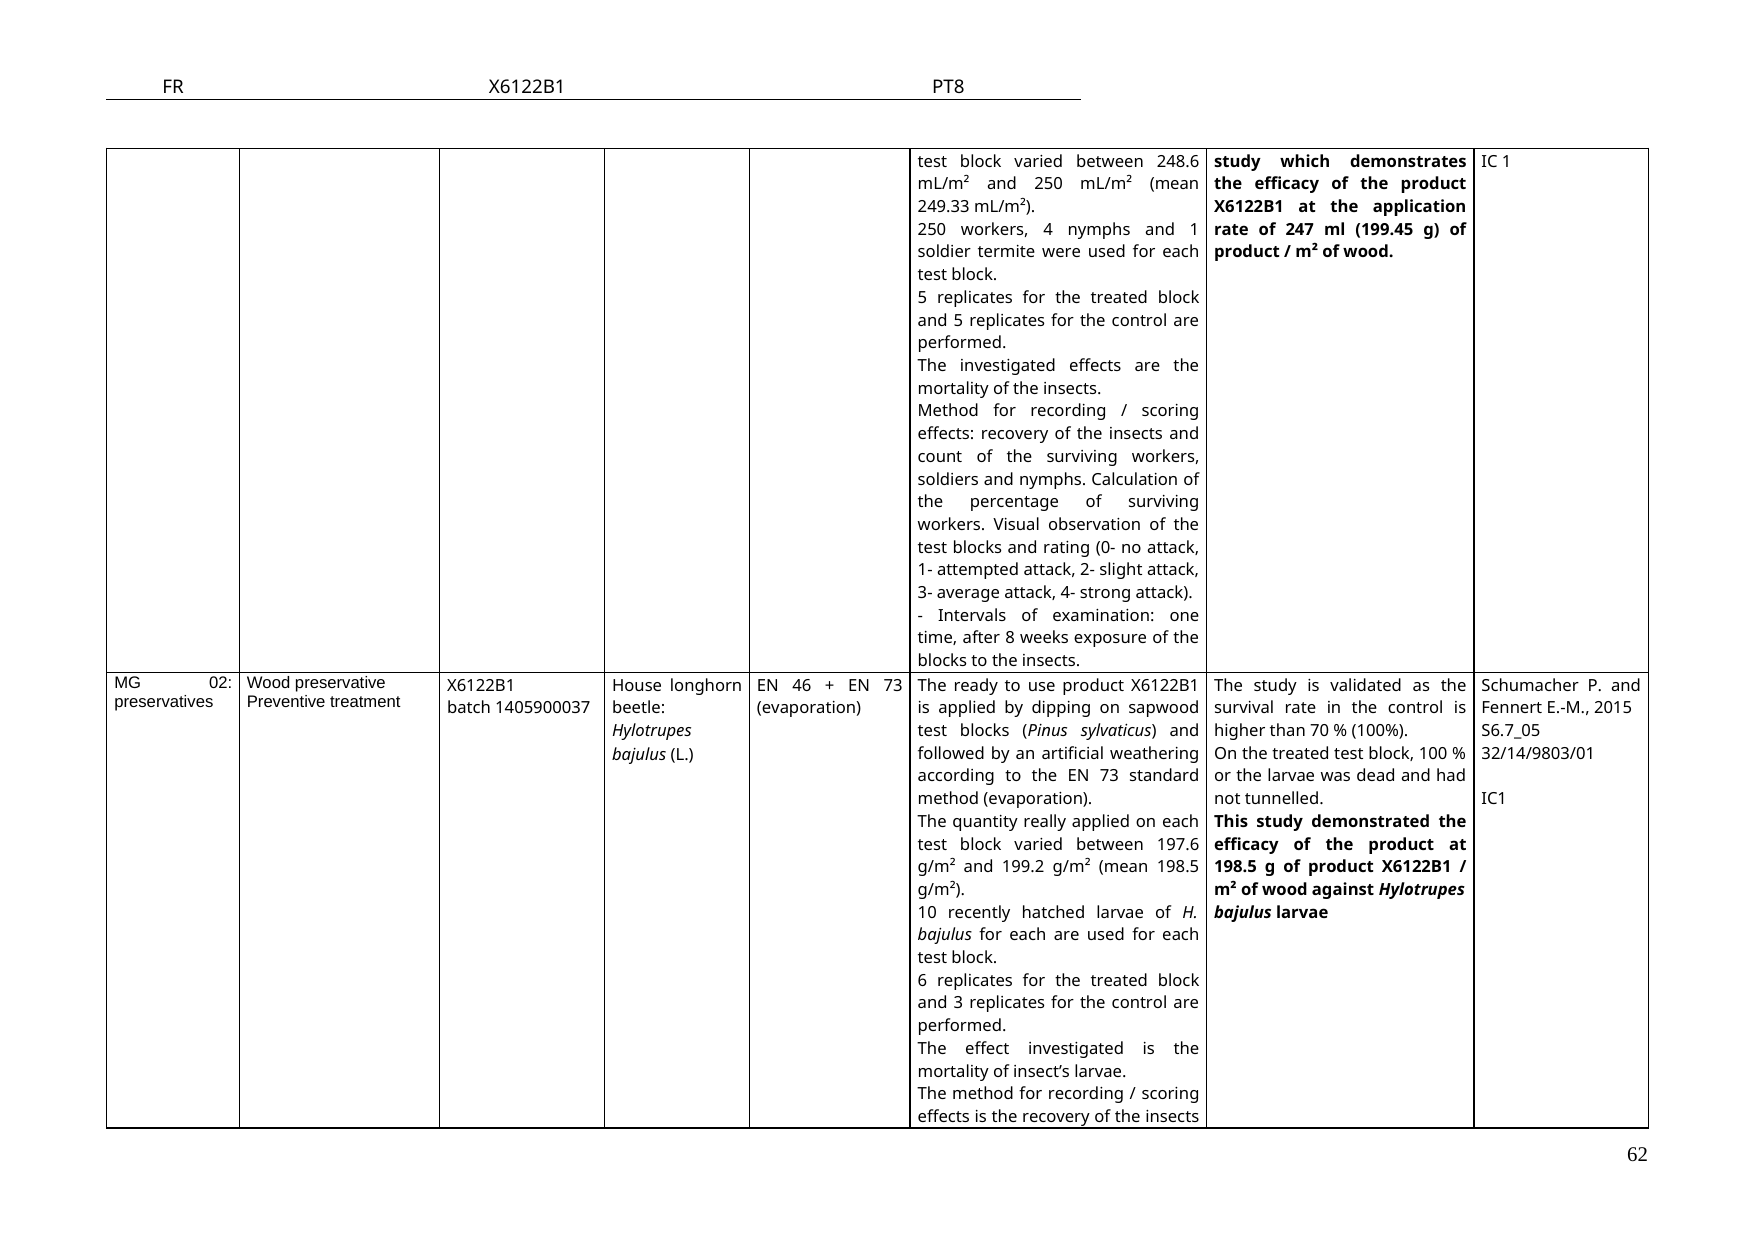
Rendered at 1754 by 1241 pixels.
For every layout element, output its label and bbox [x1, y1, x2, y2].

table_cell [240, 673, 439, 1127]
table_cell [1475, 149, 1648, 672]
table_cell [911, 673, 1206, 1127]
table_cell [1207, 673, 1473, 1127]
table_cell [440, 149, 604, 672]
table_cell [911, 149, 1206, 672]
table_cell [750, 149, 909, 672]
table_cell [440, 673, 604, 1127]
table_cell [605, 673, 749, 1127]
table_cell [1475, 673, 1648, 1127]
table_cell [750, 673, 909, 1127]
table_cell [1207, 149, 1473, 672]
table_cell [107, 673, 239, 1127]
table_cell [107, 149, 239, 672]
table_cell [605, 149, 749, 672]
table_cell [240, 149, 439, 672]
